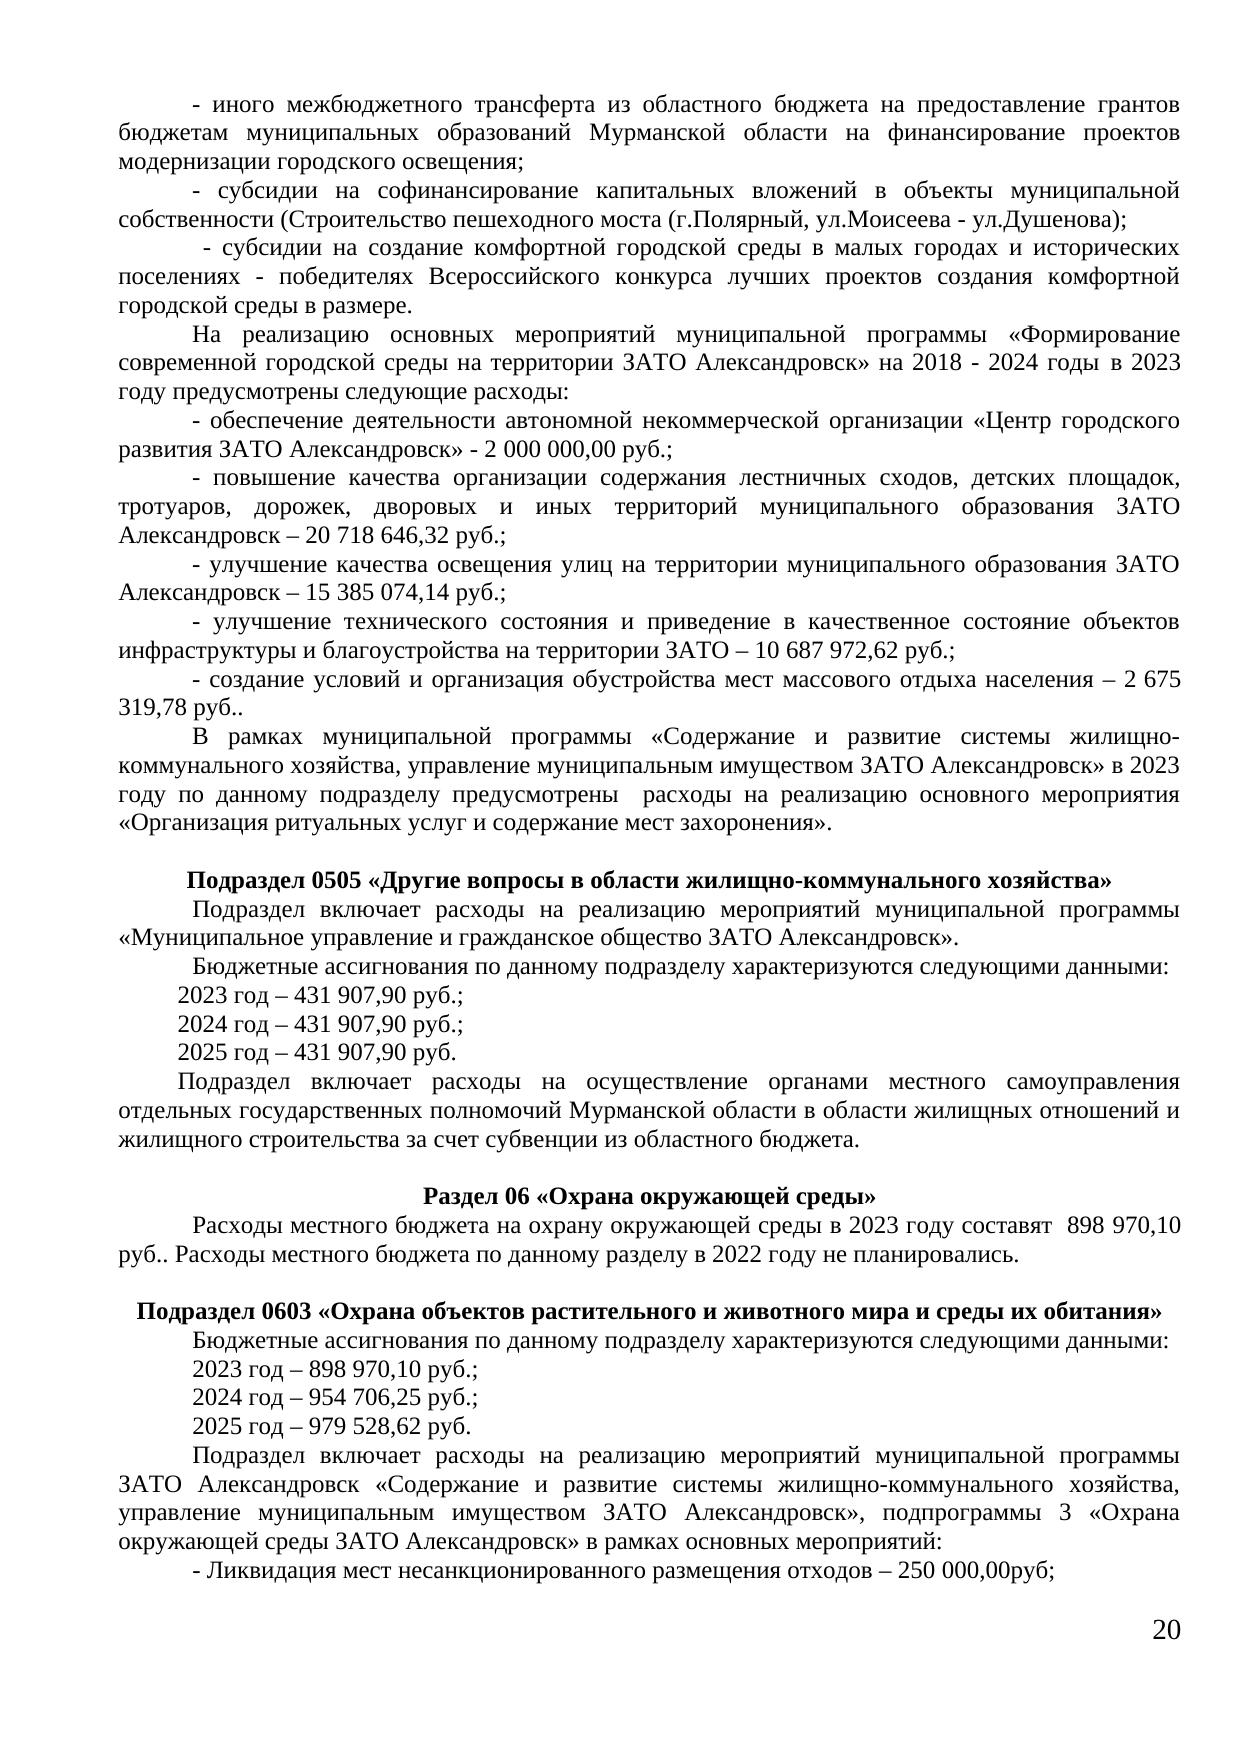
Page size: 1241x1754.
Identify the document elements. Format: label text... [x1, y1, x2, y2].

text На реализацию основных мероприятий муниципальной программы «Формирование современной городской среды на территории ЗАТО Александровск» на 2018 - 2024 годы в 2023 году предусмотрены следующие расходы: [118, 319, 1181, 405]
text В рамках муниципальной программы «Содержание и развитие системы жилищно-коммунального хозяйства, управление муниципальным имуществом ЗАТО Александровск» в 2023 году по данному подразделу предусмотрены расходы на реализацию основного мероприятия «Организация ритуальных услуг и содержание мест захоронения». [118, 721, 1181, 836]
text Подраздел включает расходы на реализацию мероприятий муниципальной программы «Муниципальное управление и гражданское общество ЗАТО Александровск». [118, 894, 1181, 951]
text - создание условий и организация обустройства мест массового отдыха населения – 2 675 319,78 руб.. [118, 664, 1181, 721]
text Подраздел включает расходы на осуществление органами местного самоуправления отдельных государственных полномочий Мурманской области в области жилищных отношений и жилищного строительства за счет субвенции из областного бюджета. [118, 1066, 1181, 1152]
text Раздел 06 «Охрана окружающей среды» [118, 1181, 1181, 1210]
text - Ликвидация мест несанкционированного размещения отходов – 250 000,00руб; [118, 1555, 1181, 1584]
text 2024 год – 431 907,90 руб.; [118, 1009, 1181, 1037]
text Подраздел 0603 «Охрана объектов растительного и животного мира и среды их обитания» [118, 1296, 1181, 1325]
text - улучшение технического состояния и приведение в качественное состояние объектов инфраструктуры и благоустройства на территории ЗАТО – 10 687 972,62 руб.; [118, 606, 1181, 664]
text 2024 год – 954 706,25 руб.; [118, 1382, 1181, 1411]
text - субсидии на софинансирование капитальных вложений в объекты муниципальной собственности (Строительство пешеходного моста (г.Полярный, ул.Моисеева - ул.Душенова); [118, 175, 1181, 232]
text 2023 год – 898 970,10 руб.; [118, 1354, 1181, 1382]
text 2025 год – 431 907,90 руб. [118, 1037, 1181, 1066]
text - субсидии на создание комфортной городской среды в малых городах и исторических поселениях - победителях Всероссийского конкурса лучших проектов создания комфортной городской среды в размере. [118, 232, 1181, 319]
text 2023 год – 431 907,90 руб.; [118, 980, 1181, 1009]
text 2025 год – 979 528,62 руб. [118, 1411, 1181, 1440]
text Бюджетные ассигнования по данному подразделу характеризуются следующими данными: [118, 1325, 1181, 1354]
text - повышение качества организации содержания лестничных сходов, детских площадок, тротуаров, дорожек, дворовых и иных территорий муниципального образования ЗАТО Александровск – 20 718 646,32 руб.; [118, 462, 1181, 549]
text Бюджетные ассигнования по данному подразделу характеризуются следующими данными: [118, 951, 1181, 980]
text - обеспечение деятельности автономной некоммерческой организации «Центр городского развития ЗАТО Александровск» - 2 000 000,00 руб.; [118, 405, 1181, 462]
text Подраздел включает расходы на реализацию мероприятий муниципальной программы ЗАТО Александровск «Содержание и развитие системы жилищно-коммунального хозяйства, управление муниципальным имуществом ЗАТО Александровск», подпрограммы 3 «Охрана окружающей среды ЗАТО Александровск» в рамках основных мероприятий: [118, 1440, 1181, 1555]
text - улучшение качества освещения улиц на территории муниципального образования ЗАТО Александровск – 15 385 074,14 руб.; [118, 549, 1181, 606]
text Подраздел 0505 «Другие вопросы в области жилищно-коммунального хозяйства» [118, 865, 1181, 894]
text Расходы местного бюджета на охрану окружающей среды в 2023 году составят 898 970,10 руб.. Расходы местного бюджета по данному разделу в 2022 году не планировались. [118, 1210, 1181, 1267]
text - иного межбюджетного трансферта из областного бюджета на предоставление грантов бюджетам муниципальных образований Мурманской области на финансирование проектов модернизации городского освещения; [118, 89, 1181, 175]
